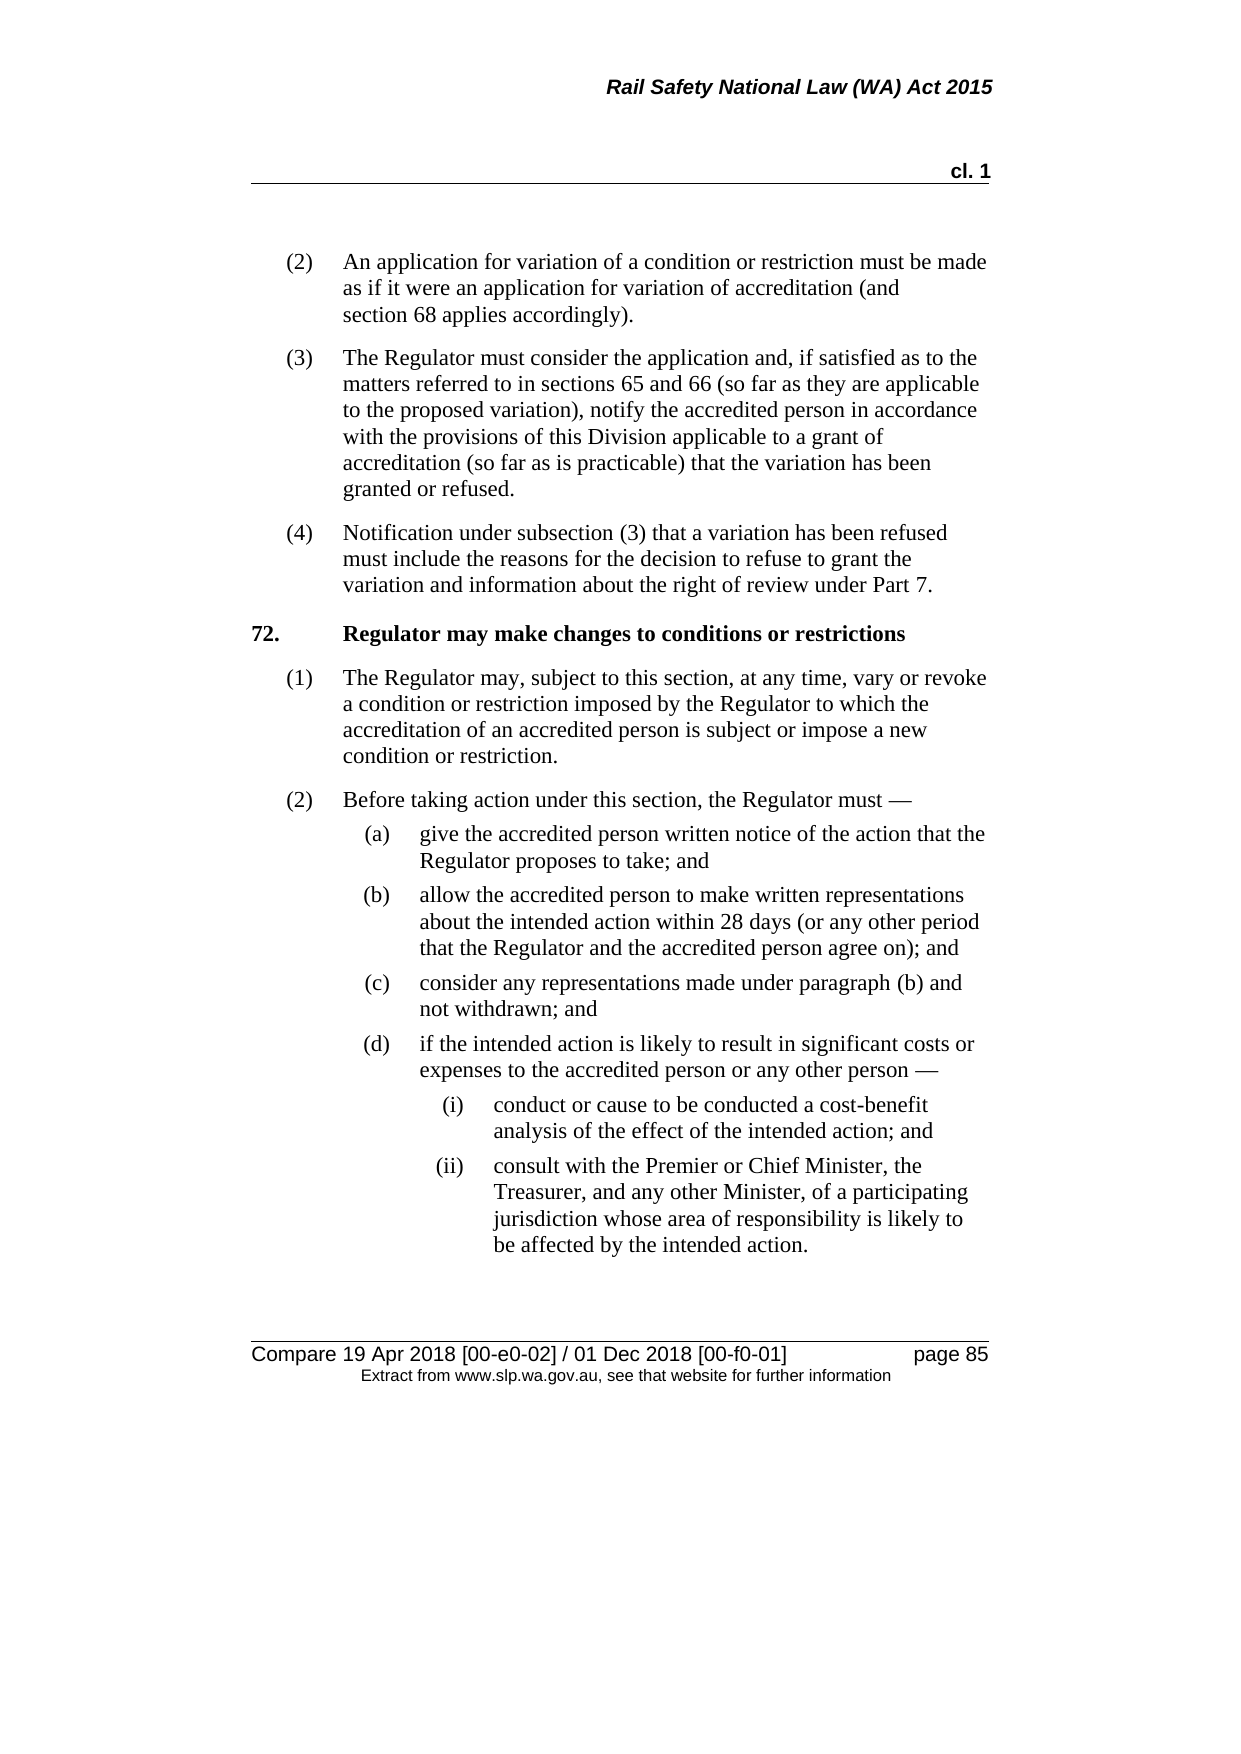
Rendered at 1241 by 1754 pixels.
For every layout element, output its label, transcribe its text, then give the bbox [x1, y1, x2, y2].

text (2) An application for variation of a condition or restriction must be made as if it were an application for variation of accreditation (and section 68 applies accordingly). [251, 248, 989, 327]
subtitle 72. Regulator may make changes to conditions or restrictions [251, 621, 989, 647]
text (c) consider any representations made under paragraph (b) and not withdrawn; and [251, 969, 989, 1021]
text (b) allow the accredited person to make written representations about the intended action within 28 days (or any other period that the Regulator and the accredited person agree on); and [251, 881, 989, 960]
text (d) if the intended action is likely to result in significant costs or expenses to the accredited person or any other person — [251, 1030, 989, 1082]
text (1) The Regulator may, subject to this section, at any time, vary or revoke a condition or restriction imposed by the Regulator to which the accreditation of an accredited person is subject or impose a new condition or restriction. [251, 663, 989, 769]
text (i) conduct or cause to be conducted a cost-benefit analysis of the effect of the intended action; and [251, 1091, 989, 1143]
text (3) The Regulator must consider the application and, if satisfied as to the matters referred to in sections 65 and 66 (so far as they are applicable to the proposed variation), notify the accredited person in accordance with the provisions of this Division applicable to a grant of accreditation (so far as is practicable) that the variation has been granted or refused. [251, 344, 989, 502]
text (ii) consult with the Premier or Chief Minister, the Treasurer, and any other Minister, of a participating jurisdiction whose area of responsibility is likely to be affected by the intended action. [251, 1152, 989, 1257]
text (a) give the accredited person written notice of the action that the Regulator proposes to take; and [251, 820, 989, 873]
text (4) Notification under subsection (3) that a variation has been refused must include the reasons for the decision to refuse to grant the variation and information about the right of review under Part 7. [251, 518, 989, 598]
text (2) Before taking action under this section, the Regulator must — [251, 786, 989, 812]
